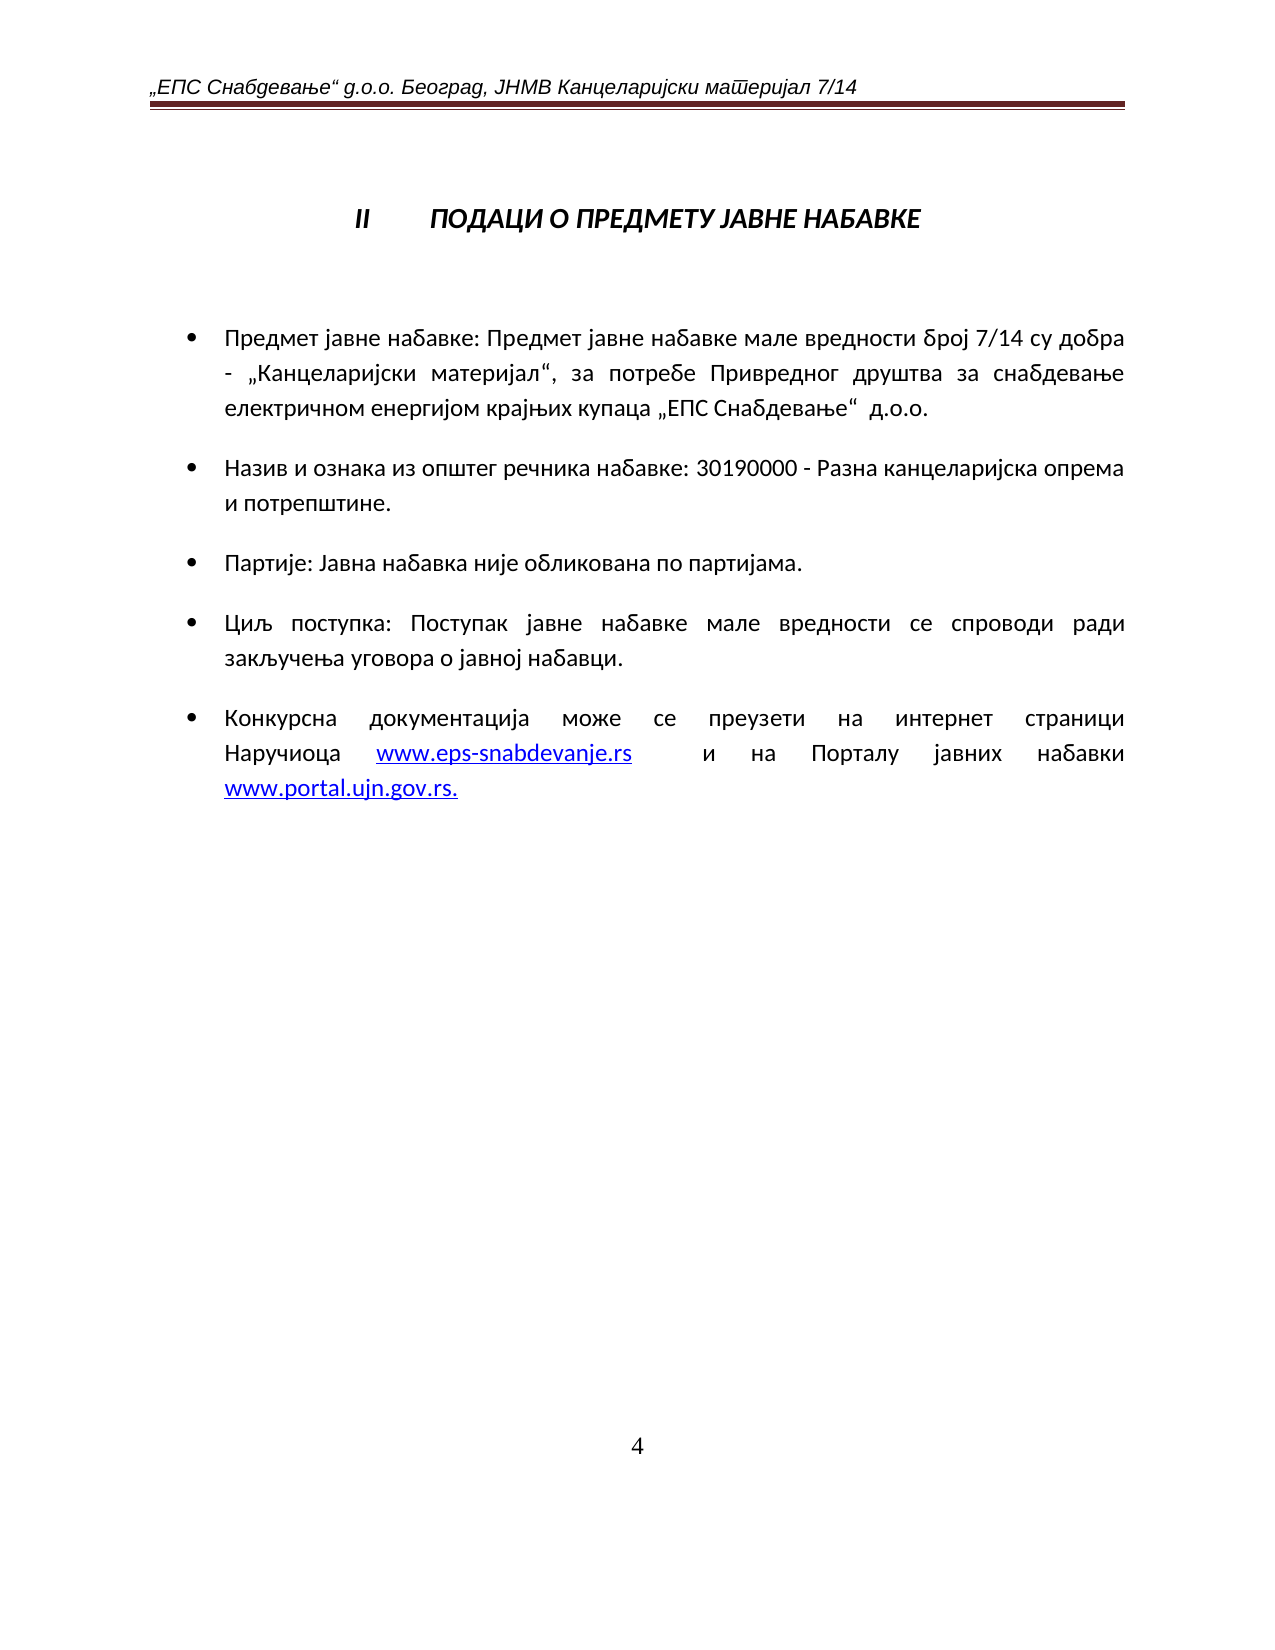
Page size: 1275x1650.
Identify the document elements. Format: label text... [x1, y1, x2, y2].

subtitle II ПОДАЦИ О ПРЕДМЕТУ ЈАВНЕ НАБАВКЕ [150, 200, 1125, 236]
list Циљ поступка: Поступак јавне набавке мале вредности се спроводи ради закључења уговора о јавној набавци. [187, 607, 1125, 672]
list Партије: Јавна набавка није обликована по партијама. [187, 547, 1125, 577]
list Назив и ознака из општег речника набавке: 30190000 - Разна канцеларијска опрема и потрепштине. [187, 452, 1125, 517]
list Конкурсна документација може се преузети на интернет страници Наручиоца www.eps-snabdevanje.rs и на Порталу јавних набавки www.portal.ujn.gov.rs. [187, 702, 1125, 802]
list Предмет јавне набавке: Предмет јавне набавке мале вредности број 7/14 су добра - „Канцеларијски материјал“, за потребе Привредног друштва за снабдевање електричном енергијом крајњих купаца „ЕПС Снабдевање“ д.о.о. [187, 322, 1125, 422]
